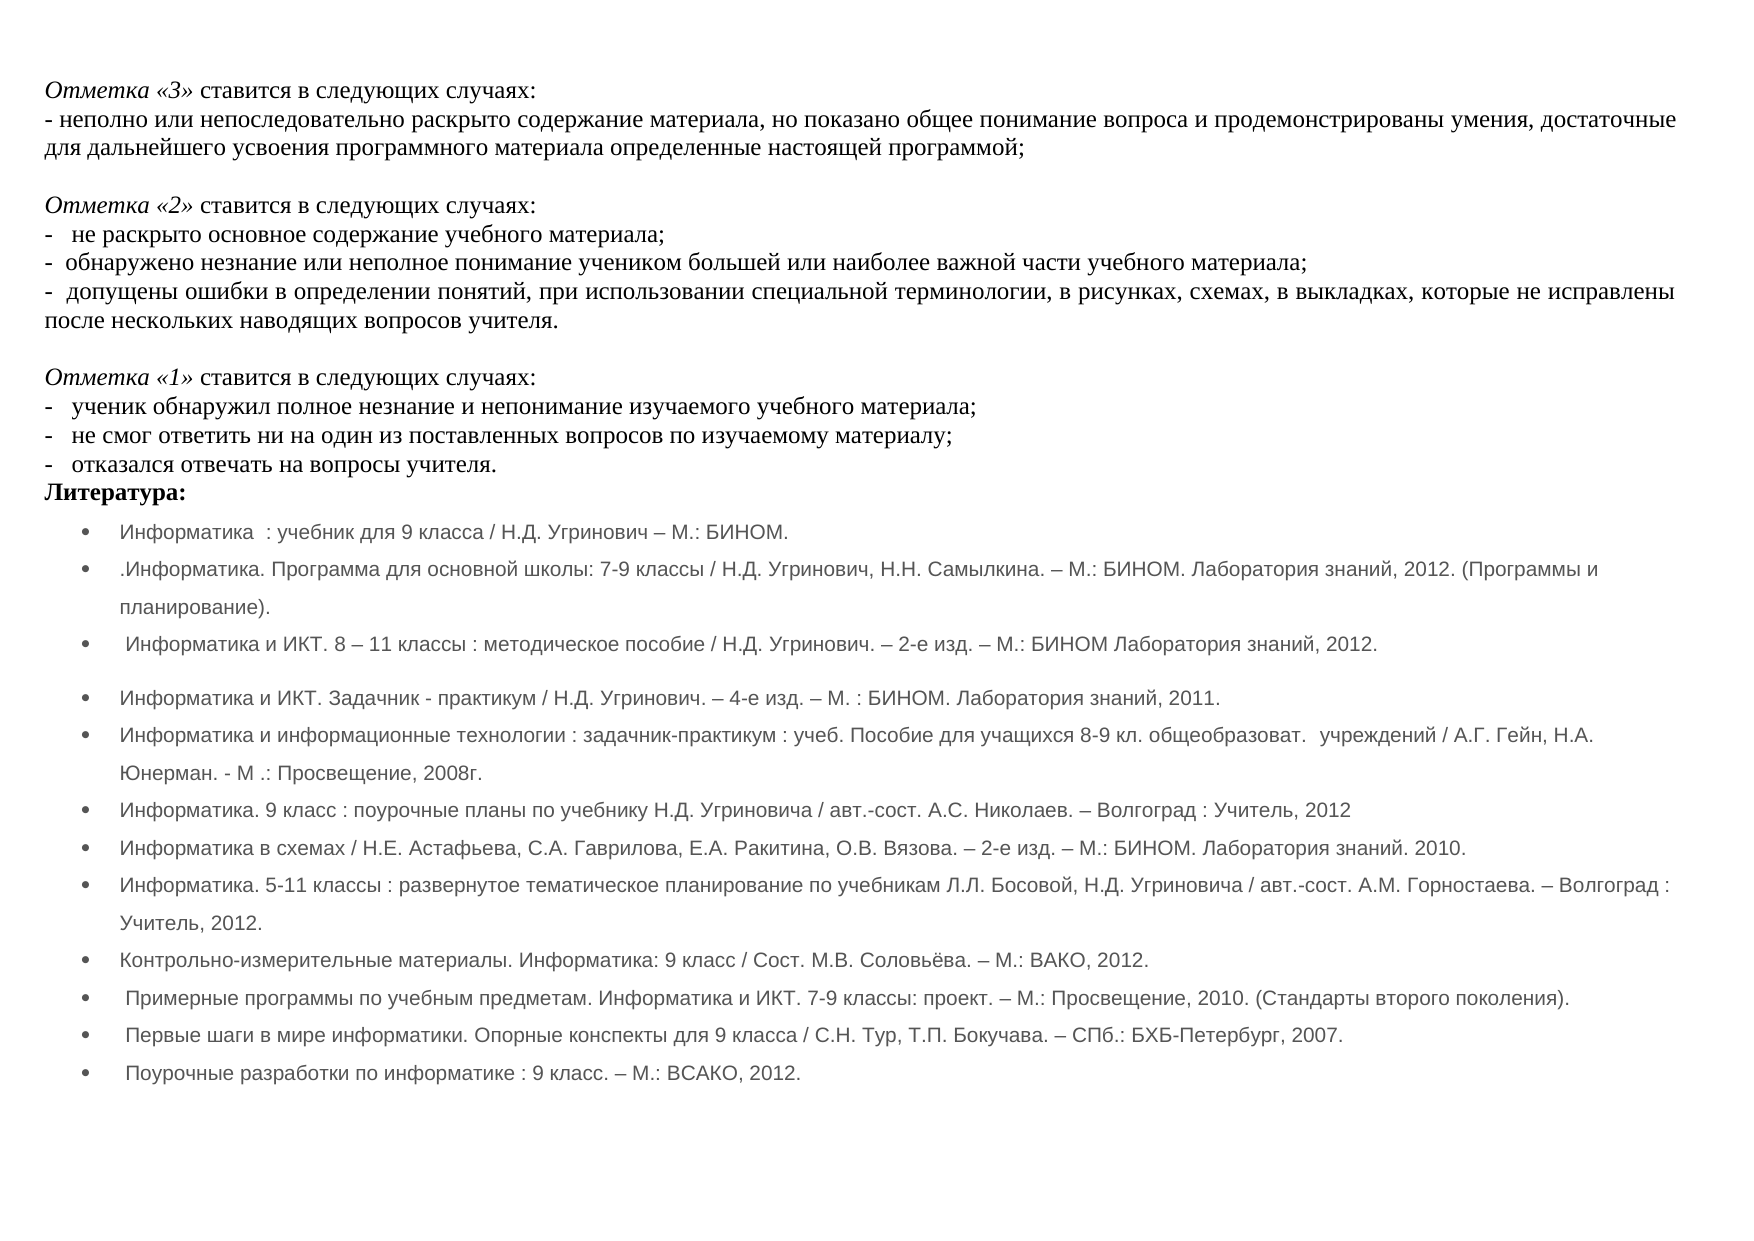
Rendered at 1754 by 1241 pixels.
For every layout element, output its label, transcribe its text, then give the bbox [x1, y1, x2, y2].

list Первые шаги в мире информатики. Опорные конспекты для 9 класса / С.Н. Тур, Т.П. Бокучава. – СПб.: БХБ-Петербург, 2007. [82, 1009, 1679, 1047]
text Литература: [44, 477, 1679, 506]
list Информатика : учебник для 9 класса / Н.Д. Угринович – М.: БИНОМ. [82, 506, 1679, 544]
text - отказался отвечать на вопросы учителя. [44, 449, 1678, 477]
text - обнаружено незнание или неполное понимание учеником большей или наиболее важной части учебного материала; [44, 247, 1678, 276]
text Отметка «1» ставится в следующих случаях: [44, 362, 1678, 391]
list Информатика и информационные технологии : задачник-практикум : учеб. Пособие для учащихся 8-9 кл. общеобразоват. учреждений / А.Г. Гейн, Н.А. Юнерман. - М .: Просвещение, 2008г. [82, 709, 1679, 784]
text - неполно или непоследовательно раскрыто содержание материала, но показано общее понимание вопроса и продемонстрированы умения, достаточные для дальнейшего усвоения программного материала определенные настоящей программой; [44, 104, 1678, 161]
text Отметка «2» ставится в следующих случаях: [44, 190, 1678, 219]
list Контрольно-измерительные материалы. Информатика: 9 класс / Сост. М.В. Соловьёва. – М.: ВАКО, 2012. [82, 934, 1679, 972]
text - не раскрыто основное содержание учебного материала; [44, 219, 1678, 247]
list Поурочные разработки по информатике : 9 класс. – М.: ВСАКО, 2012. [82, 1047, 1679, 1084]
text - не смог ответить ни на один из поставленных вопросов по изучаемому материалу; [44, 420, 1678, 449]
text - ученик обнаружил полное незнание и непонимание изучаемого учебного материала; [44, 391, 1678, 420]
text Отметка «3» ставится в следующих случаях: [44, 75, 1678, 104]
list Информатика. 5-11 классы : развернутое тематическое планирование по учебникам Л.Л. Босовой, Н.Д. Угриновича / авт.-сост. А.М. Горностаева. – Волгоград : Учитель, 2012. [82, 859, 1679, 934]
text - допущены ошибки в определении понятий, при использовании специальной терминологии, в рисунках, схемах, в выкладках, которые не исправлены после нескольких наводящих вопросов учителя. [44, 276, 1678, 334]
list .Информатика. Программа для основной школы: 7-9 классы / Н.Д. Угринович, Н.Н. Самылкина. – М.: БИНОМ. Лаборатория знаний, 2012. (Программы и планирование). [82, 544, 1679, 619]
list Информатика и ИКТ. Задачник - практикум / Н.Д. Угринович. – 4-е изд. – М. : БИНОМ. Лаборатория знаний, 2011. [82, 672, 1679, 709]
list Примерные программы по учебным предметам. Информатика и ИКТ. 7-9 классы: проект. – М.: Просвещение, 2010. (Стандарты второго поколения). [82, 972, 1679, 1009]
list Информатика в схемах / Н.Е. Астафьева, С.А. Гаврилова, Е.А. Ракитина, О.В. Вязова. – 2-е изд. – М.: БИНОМ. Лаборатория знаний. 2010. [82, 822, 1679, 859]
list Информатика и ИКТ. 8 – 11 классы : методическое пособие / Н.Д. Угринович. – 2-е изд. – М.: БИНОМ Лаборатория знаний, 2012. [82, 619, 1679, 656]
list Информатика. 9 класс : поурочные планы по учебнику Н.Д. Угриновича / авт.-сост. А.С. Николаев. – Волгоград : Учитель, 2012 [82, 784, 1679, 822]
